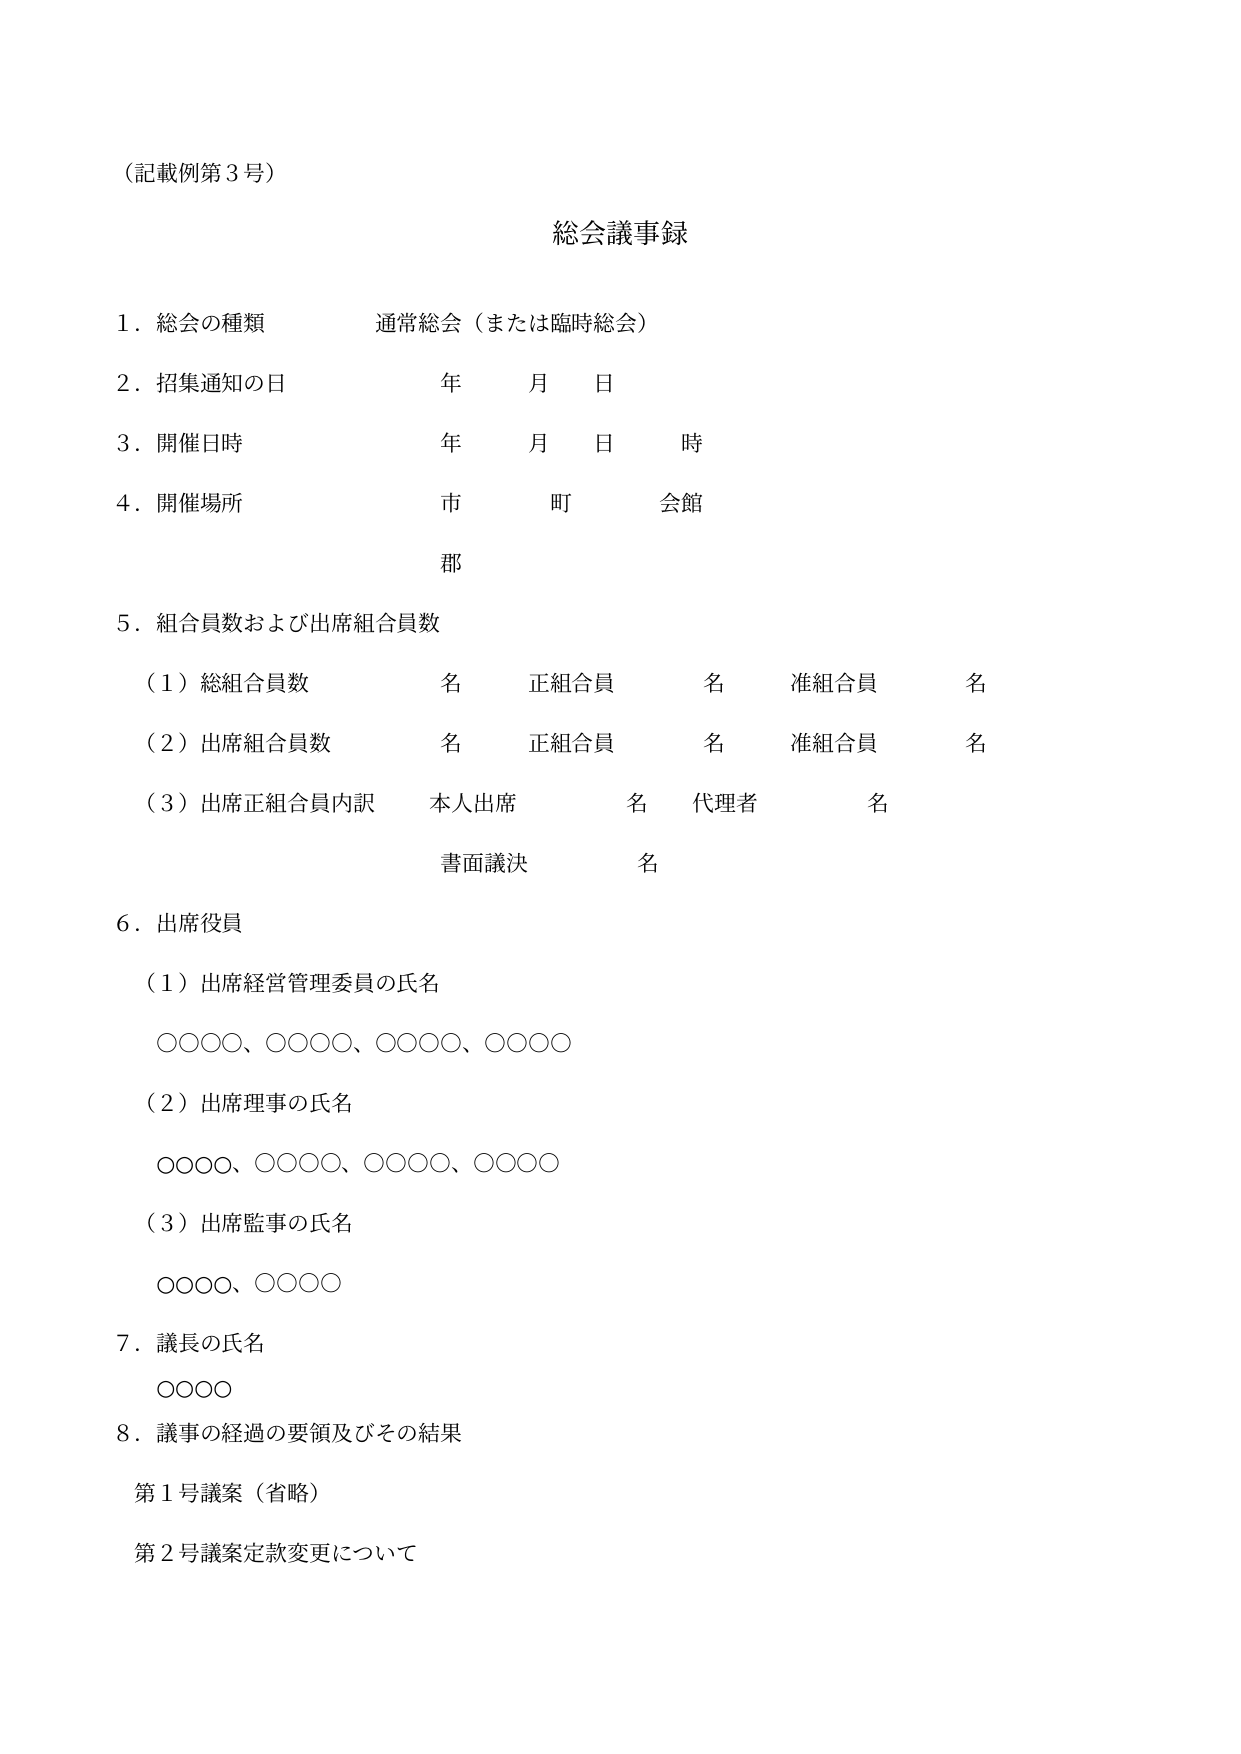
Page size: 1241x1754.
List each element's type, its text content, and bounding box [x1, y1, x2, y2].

text ３．開催日時 年 月 日 時 [112, 412, 1128, 472]
text （記載例第３号） [112, 142, 1128, 202]
text ５．組合員数および出席組合員数 [112, 592, 1128, 652]
text ２．招集通知の日 年 月 日 [112, 352, 1128, 412]
text （１）総組合員数 名 正組合員 名 准組合員 名 [112, 652, 1128, 712]
text １．総会の種類 通常総会（または臨時総会） [112, 292, 1128, 352]
text ６．出席役員 [112, 892, 1128, 952]
text 第２号議案定款変更について [112, 1522, 1128, 1582]
text ○○○○、○○○○、○○○○、○○○○ [112, 1132, 1128, 1192]
text ８．議事の経過の要領及びその結果 [112, 1402, 1128, 1462]
text 書面議決 名 [112, 832, 1128, 892]
text 第１号議案（省略） [112, 1462, 1128, 1522]
text ○○○○、○○○○ [112, 1252, 1128, 1312]
text ○○○○、○○○○、○○○○、○○○○ [112, 1012, 1128, 1072]
text （３）出席監事の氏名 [112, 1192, 1128, 1252]
text （２）出席理事の氏名 [112, 1072, 1128, 1132]
text （３）出席正組合員内訳 本人出席 名 代理者 名 [112, 772, 1128, 832]
text ○○○○ [112, 1372, 1128, 1402]
text （２）出席組合員数 名 正組合員 名 准組合員 名 [112, 712, 1128, 772]
text 総会議事録 [112, 202, 1128, 262]
text ７．議長の氏名 [112, 1312, 1128, 1372]
text （１）出席経営管理委員の氏名 [112, 952, 1128, 1012]
text ４．開催場所 市 町 会館 [112, 472, 1128, 532]
text 郡 [112, 532, 1128, 592]
